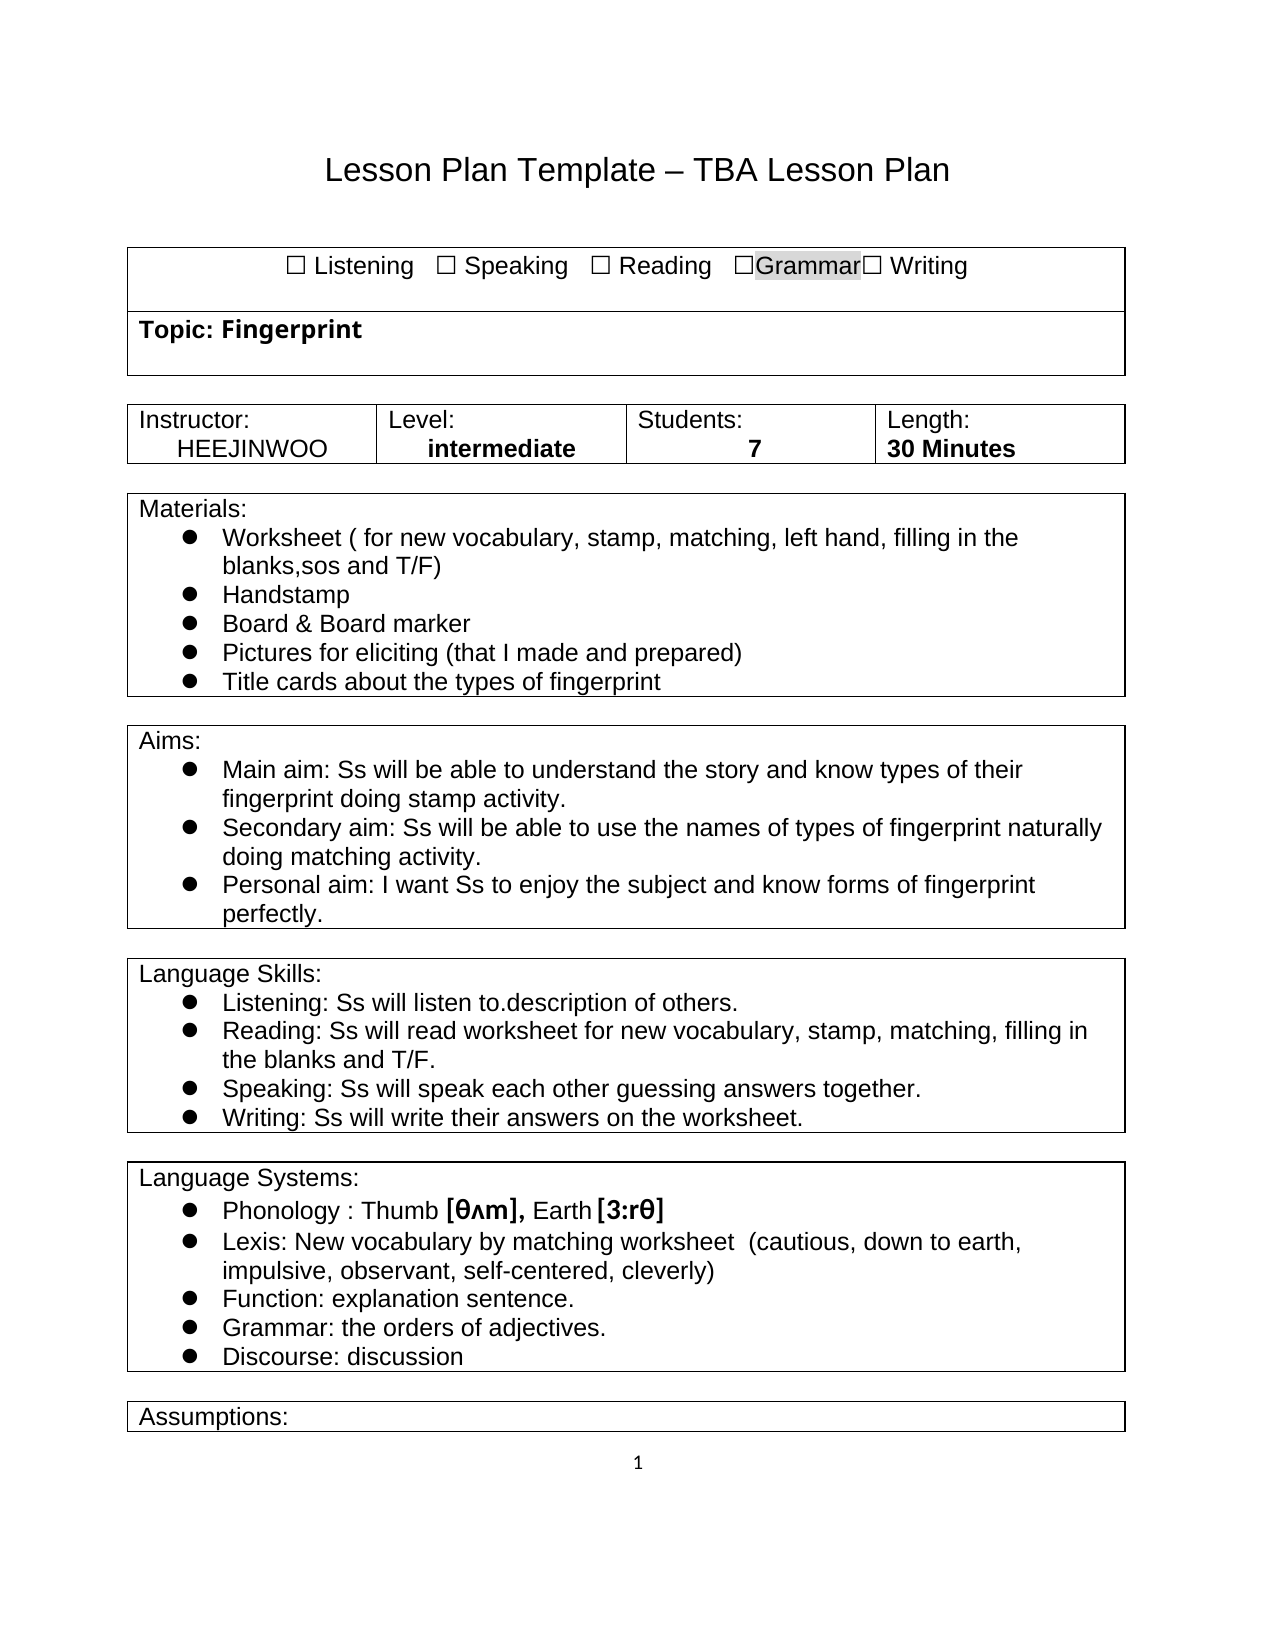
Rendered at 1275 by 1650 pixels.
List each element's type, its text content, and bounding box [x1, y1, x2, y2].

table_header Instructor: HEEJINWOO [128, 405, 376, 463]
table_header Students: 7 [627, 405, 875, 463]
table_header Language Systems: Phonology : Thumb [θʌm], Earth [3:rθ] Lexis: New vocabulary by matching worksheet (cautious, down to earth, impulsive, observant, self-centered, cleverly) Function: explanation sentence. Grammar: the orders of adjectives. Discourse: discussion [128, 1163, 1124, 1371]
table_header ☐ Listening ☐ Speaking ☐ Reading ☐Grammar☐ Writing [128, 248, 1124, 311]
table_header Materials: Worksheet ( for new vocabulary, stamp, matching, left hand, filling in the blanks,sos and T/F) Handstamp Board & Board marker Pictures for eliciting (that I made and prepared) Title cards about the types of fingerprint [128, 494, 1124, 696]
table_header Aims: Main aim: Ss will be able to understand the story and know types of their fingerprint doing stamp activity. Secondary aim: Ss will be able to use the names of types of fingerprint naturally doing matching activity. Personal aim: I want Ss to enjoy the subject and know forms of fingerprint perfectly. [128, 726, 1124, 928]
table_header Level: intermediate [377, 405, 626, 463]
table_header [128, 1402, 1124, 1431]
table_header Length: 30 Minutes [876, 405, 1124, 463]
table_cell Topic: Fingerprint [128, 312, 1124, 374]
table_header Language Skills: Listening: Ss will listen to.description of others. Reading: Ss will read worksheet for new vocabulary, stamp, matching, filling in the blanks and T/F. Speaking: Ss will speak each other guessing answers together. Writing: Ss will write their answers on the worksheet. [128, 959, 1124, 1132]
